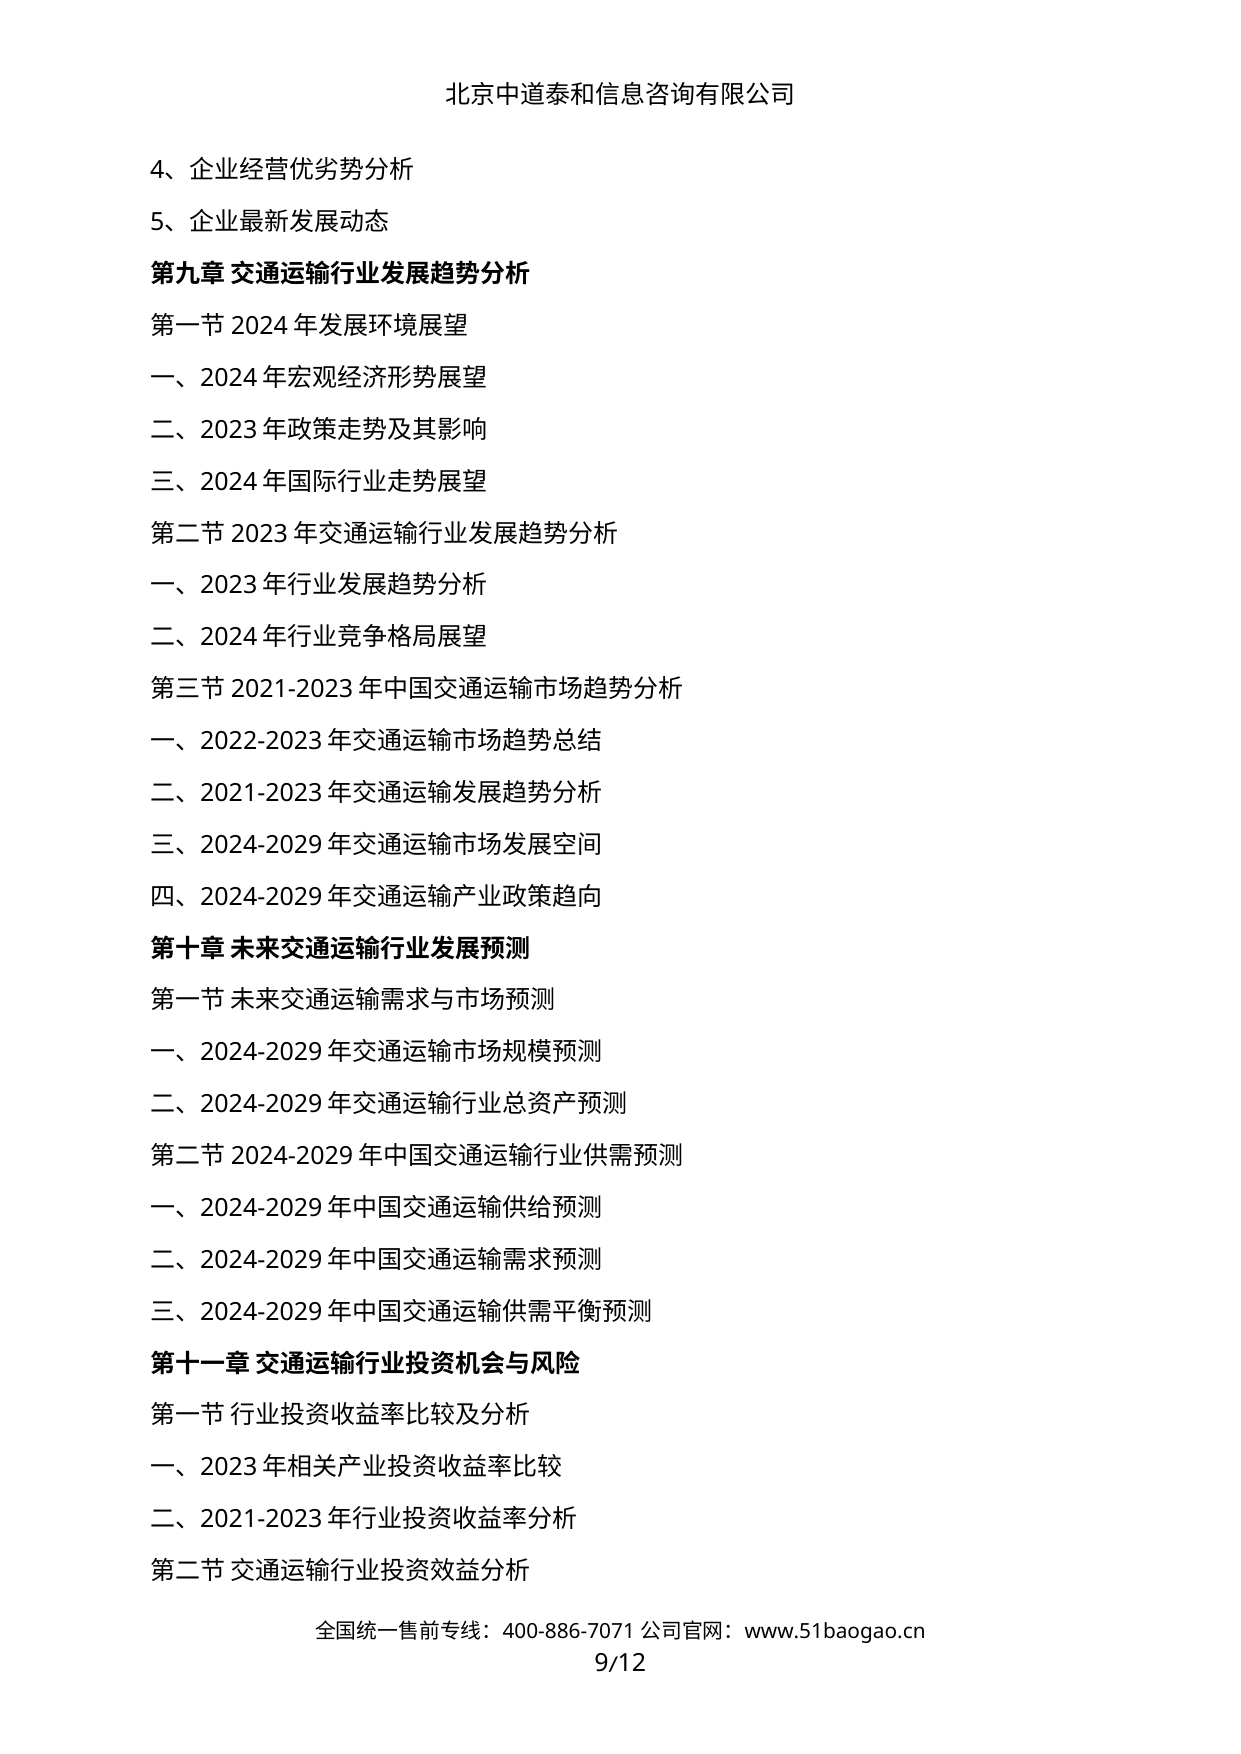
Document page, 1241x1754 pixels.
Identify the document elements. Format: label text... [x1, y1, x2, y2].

text 三、2024年国际行业走势展望 [150, 461, 1090, 497]
text 第三节 2021-2023年中国交通运输市场趋势分析 [150, 669, 1090, 705]
text 一、2024-2029年交通运输市场规模预测 [150, 1032, 1090, 1068]
text 第二节 交通运输行业投资效益分析 [150, 1551, 1090, 1587]
text 一、2022-2023年交通运输市场趋势总结 [150, 721, 1090, 757]
text 一、2024-2029年中国交通运输供给预测 [150, 1187, 1090, 1224]
text 三、2024-2029年中国交通运输供需平衡预测 [150, 1291, 1090, 1327]
text 第一节 行业投资收益率比较及分析 [150, 1395, 1090, 1431]
text 第十一章 交通运输行业投资机会与风险 [150, 1343, 1090, 1379]
text 二、2021-2023年行业投资收益率分析 [150, 1499, 1090, 1535]
text 一、2024年宏观经济形势展望 [150, 357, 1090, 394]
text 第十章 未来交通运输行业发展预测 [150, 928, 1090, 964]
text 二、2024-2029年交通运输行业总资产预测 [150, 1084, 1090, 1120]
text 四、2024-2029年交通运输产业政策趋向 [150, 876, 1090, 912]
text 第一节 未来交通运输需求与市场预测 [150, 980, 1090, 1016]
text 二、2024-2029年中国交通运输需求预测 [150, 1239, 1090, 1276]
text 第一节 2024年发展环境展望 [150, 306, 1090, 342]
text 4、企业经营优劣势分析 [150, 150, 1090, 186]
text 二、2021-2023年交通运输发展趋势分析 [150, 772, 1090, 809]
text 第二节 2023年交通运输行业发展趋势分析 [150, 513, 1090, 549]
text 三、2024-2029年交通运输市场发展空间 [150, 824, 1090, 861]
text 一、2023年相关产业投资收益率比较 [150, 1447, 1090, 1483]
text 二、2024年行业竞争格局展望 [150, 617, 1090, 653]
text 一、2023年行业发展趋势分析 [150, 565, 1090, 601]
text 第九章 交通运输行业发展趋势分析 [150, 254, 1090, 290]
text 第二节 2024-2029年中国交通运输行业供需预测 [150, 1136, 1090, 1172]
text 5、企业最新发展动态 [150, 202, 1090, 238]
text 二、2023年政策走势及其影响 [150, 409, 1090, 446]
